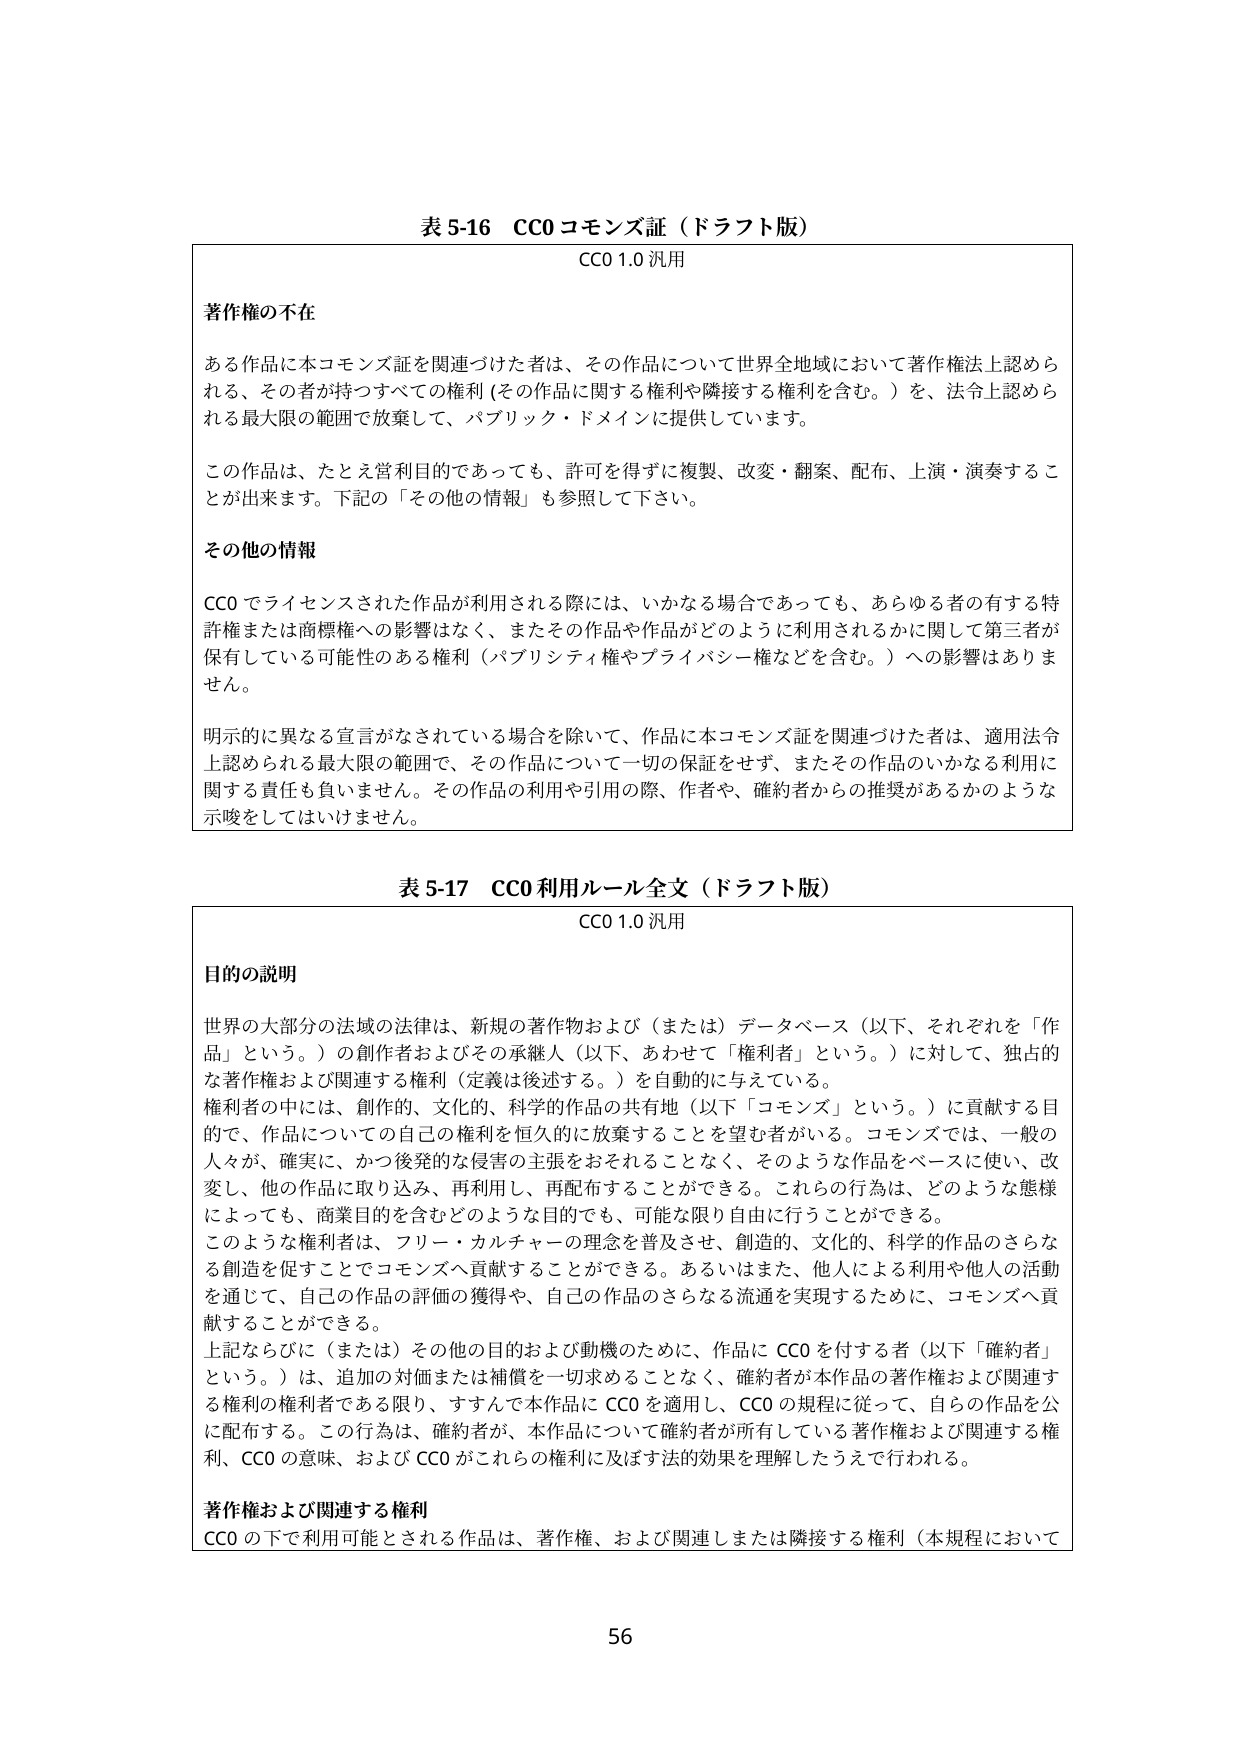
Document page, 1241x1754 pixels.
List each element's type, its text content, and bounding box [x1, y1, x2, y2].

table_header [193, 907, 1072, 1550]
table_header CC0 1.0 汎用 著作権の不在 ある作品に本コモンズ証を関連づけた者は、その作品について世界全地域において著作権法上認められる、その者が持つすべての権利 (その作品に関する権利や隣接する権利を含む。）を、法令上認められる最大限の範囲で放棄して、パブリック・ドメインに提供しています。 この作品は、たとえ営利目的であっても、許可を得ずに複製、改変・翻案、配布、上演・演奏することが出来ます。下記の「その他の情報」も参照して下さい。 その他の情報 CC0 でライセンスされた作品が利用される際には、いかなる場合であっても、あらゆる者の有する特許権または商標権への影響はなく、またその作品や作品がどのように利用されるかに関して第三者が保有している可能性のある権利（パブリシティ権やプライバシー権などを含む。）への影響はありません。 明示的に異なる宣言がなされている場合を除いて、作品に本コモンズ証を関連づけた者は、適用法令上認められる最大限の範囲で、その作品について一切の保証をせず、またその作品のいかなる利用に関する責任も負いません。その作品の利用や引用の際、作者や、確約者からの推奨があるかのような示唆をしてはいけません。 [193, 245, 1072, 830]
